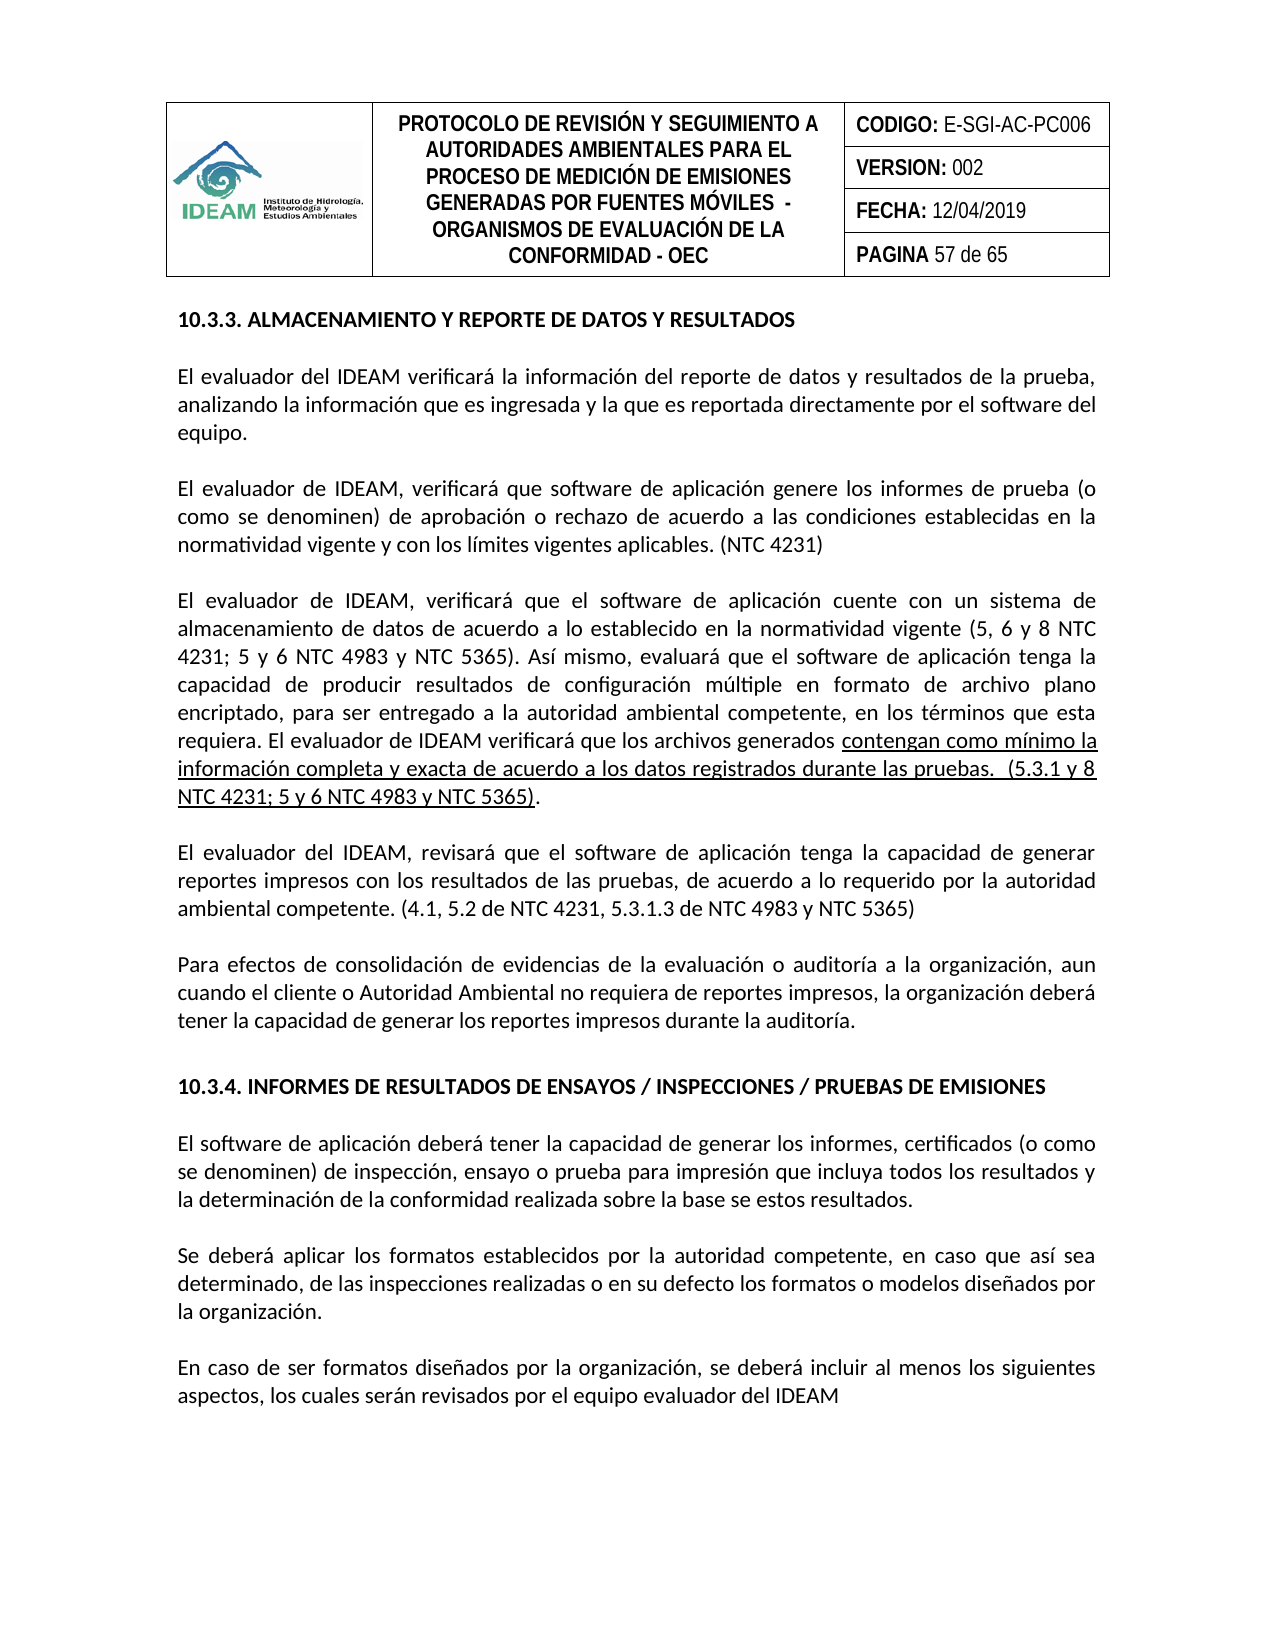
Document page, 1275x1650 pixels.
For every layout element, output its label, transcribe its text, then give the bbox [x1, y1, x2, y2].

text El software de aplicación deberá tener la capacidad de generar los informes, certificados (o como se denominen) de inspección, ensayo o prueba para impresión que incluya todos los resultados y la determinación de la conformidad realizada sobre la base se estos resultados. [177, 1129, 1098, 1213]
subtitle ALMACENAMIENTO Y REPORTE DE DATOS Y RESULTADOS [177, 305, 1098, 333]
subtitle INFORMES DE RESULTADOS DE ENSAYOS / INSPECCIONES / PRUEBAS DE EMISIONES [177, 1072, 1098, 1100]
text Se deberá aplicar los formatos establecidos por la autoridad competente, en caso que así sea determinado, de las inspecciones realizadas o en su defecto los formatos o modelos diseñados por la organización. [177, 1241, 1098, 1325]
text Para efectos de consolidación de evidencias de la evaluación o auditoría a la organización, aun cuando el cliente o Autoridad Ambiental no requiera de reportes impresos, la organización deberá tener la capacidad de generar los reportes impresos durante la auditoría. [177, 950, 1098, 1034]
text El evaluador del IDEAM verificará la información del reporte de datos y resultados de la prueba, analizando la información que es ingresada y la que es reportada directamente por el software del equipo. [177, 362, 1098, 446]
text En caso de ser formatos diseñados por la organización, se deberá incluir al menos los siguientes aspectos, los cuales serán revisados por el equipo evaluador del IDEAM [177, 1353, 1098, 1409]
picture [171, 141, 366, 225]
text El evaluador del IDEAM, revisará que el software de aplicación tenga la capacidad de generar reportes impresos con los resultados de las pruebas, de acuerdo a lo requerido por la autoridad ambiental competente. (4.1, 5.2 de NTC 4231, 5.3.1.3 de NTC 4983 y NTC 5365) [177, 838, 1098, 922]
text El evaluador de IDEAM, verificará que el software de aplicación cuente con un sistema de almacenamiento de datos de acuerdo a lo establecido en la normatividad vigente (5, 6 y 8 NTC 4231; 5 y 6 NTC 4983 y NTC 5365). Así mismo, evaluará que el software de aplicación tenga la capacidad de producir resultados de configuración múltiple en formato de archivo plano encriptado, para ser entregado a la autoridad ambiental competente, en los términos que esta requiera. El evaluador de IDEAM verificará que los archivos generados contengan como mínimo la información completa y exacta de acuerdo a los datos registrados durante las pruebas. (5.3.1 y 8 NTC 4231; 5 y 6 NTC 4983 y NTC 5365). [177, 586, 1098, 810]
text El evaluador de IDEAM, verificará que software de aplicación genere los informes de prueba (o como se denominen) de aprobación o rechazo de acuerdo a las condiciones establecidas en la normatividad vigente y con los límites vigentes aplicables. (NTC 4231) [177, 474, 1098, 558]
